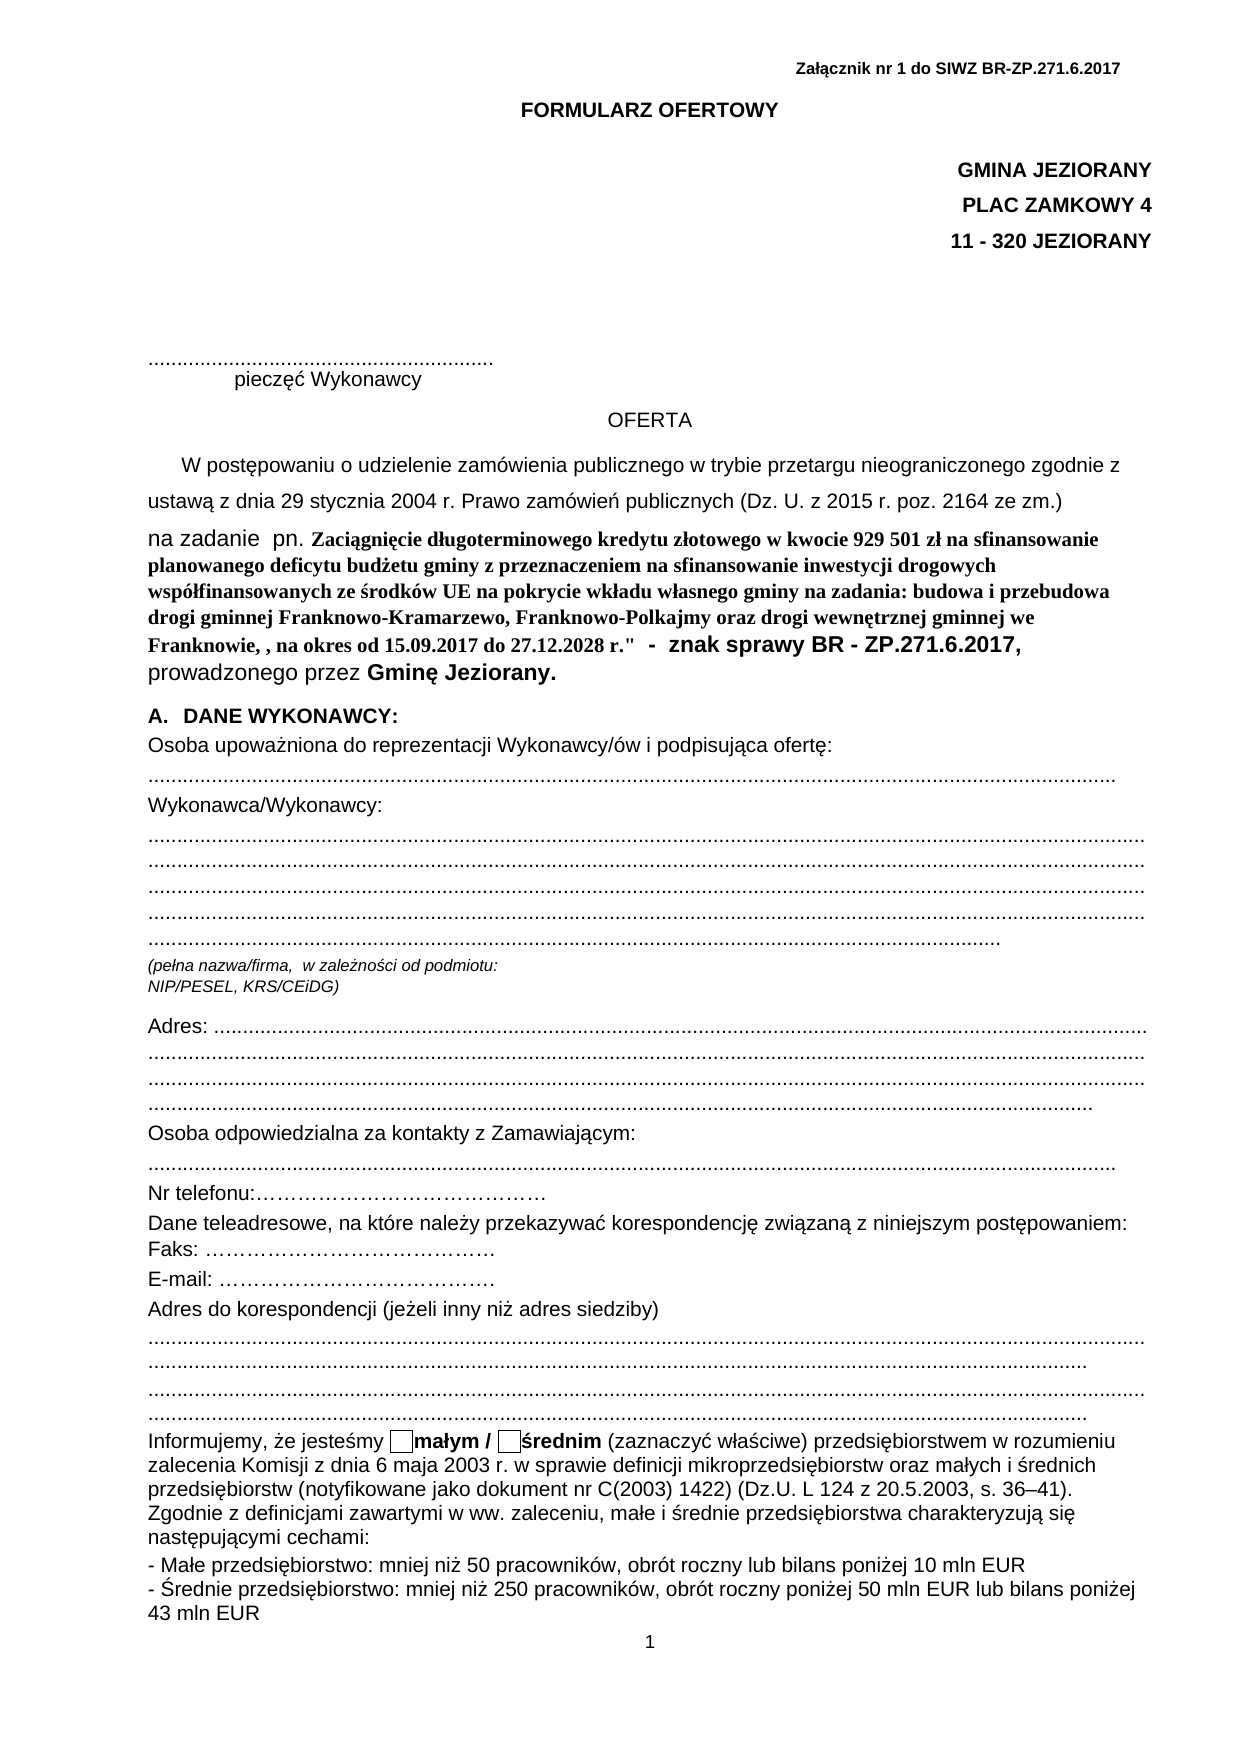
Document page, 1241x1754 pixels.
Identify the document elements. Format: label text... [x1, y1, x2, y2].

text Informujemy, że jesteśmy małym / średnim (zaznaczyć właściwe) przedsiębiorstwem w rozumieniu zalecenia Komisji z dnia 6 maja 2003 r. w sprawie definicji mikroprzedsiębiorstw oraz małych i średnich przedsiębiorstw (notyfikowane jako dokument nr C(2003) 1422) (Dz.U. L 124 z 20.5.2003, s. 36–41). Zgodnie z definicjami zawartymi w ww. zaleceniu, małe i średnie przedsiębiorstwa charakteryzują się następującymi cechami: [148, 1429, 1152, 1549]
text Osoba upoważniona do reprezentacji Wykonawcy/ów i podpisująca ofertę: [148, 732, 1152, 756]
text ........................................................................................................................................................................ [148, 1151, 1152, 1175]
text - Małe przedsiębiorstwo: mniej niż 50 pracowników, obrót roczny lub bilans poniżej 10 mln EUR [148, 1553, 1152, 1577]
text (pełna nazwa/firma, w zależności od podmiotu: NIP/PESEL, KRS/CEiDG) [148, 956, 532, 996]
text ............................................................ [148, 348, 1152, 369]
text Załącznik nr 1 do SIWZ BR-ZP.271.6.2017 [694, 59, 1152, 78]
text 11 - 320 JEZIORANY [148, 229, 1152, 253]
text ................................................................................................................................................................................................................................................................................................................................................ [148, 1377, 1152, 1425]
text OFERTA [148, 411, 1152, 432]
text Adres: ................................................................................................................................................................................................................................................................................................................................................................................................................................................................................................................................................................................................................................................................................................ [148, 1014, 1152, 1115]
text Dane teleadresowe, na które należy przekazywać korespondencję związaną z niniejszym postępowaniem: Faks: …………………………………… [148, 1211, 1152, 1261]
text ........................................................................................................................................................................................................................................................................................................................................................................................................................................................................................................................................................................................................................................................................................................................................................................................................................................................................ [148, 822, 1152, 950]
text Nr telefonu:…………………………………… [148, 1181, 1152, 1205]
text Osoba odpowiedzialna za kontakty z Zamawiającym: [148, 1121, 1152, 1145]
text W postępowaniu o udzielenie zamówienia publicznego w trybie przetargu nieograniczonego zgodnie z ustawą z dnia 29 stycznia 2004 r. Prawo zamówień publicznych (Dz. U. z 2015 r. poz. 2164 ze zm.) [148, 453, 1152, 513]
text PLAC ZAMKOWY 4 [148, 193, 1152, 217]
text ................................................................................................................................................................................................................................................................................................................................................ [148, 1325, 1152, 1373]
text Wykonawca/Wykonawcy: [148, 792, 1152, 816]
text Adres do korespondencji (jeżeli inny niż adres siedziby) [148, 1297, 1152, 1321]
list DANE WYKONAWCY: [148, 704, 1152, 728]
text FORMULARZ OFERTOWY [148, 101, 1152, 121]
text E-mail: …………………………………. [148, 1267, 1152, 1291]
text na zadanie pn. Zaciągnięcie długoterminowego kredytu złotowego w kwocie 929 501 zł na sfinansowanie planowanego deficytu budżetu gminy z przeznaczeniem na sfinansowanie inwestycji drogowych współfinansowanych ze środków UE na pokrycie wkładu własnego gminy na zadania: budowa i przebudowa drogi gminnej Franknowo-Kramarzewo, Franknowo-Polkajmy oraz drogi wewnętrznej gminnej we Franknowie, , na okres od 15.09.2017 do 27.12.2028 r." - znak sprawy BR - ZP.271.6.2017, prowadzonego przez Gminę Jeziorany. [148, 524, 1152, 686]
text ........................................................................................................................................................................ [148, 762, 1152, 786]
text - Średnie przedsiębiorstwo: mniej niż 250 pracowników, obrót roczny poniżej 50 mln EUR lub bilans poniżej 43 mln EUR [148, 1577, 1152, 1625]
text pieczęć Wykonawcy [148, 369, 1152, 390]
text GMINA JEZIORANY [148, 157, 1152, 181]
